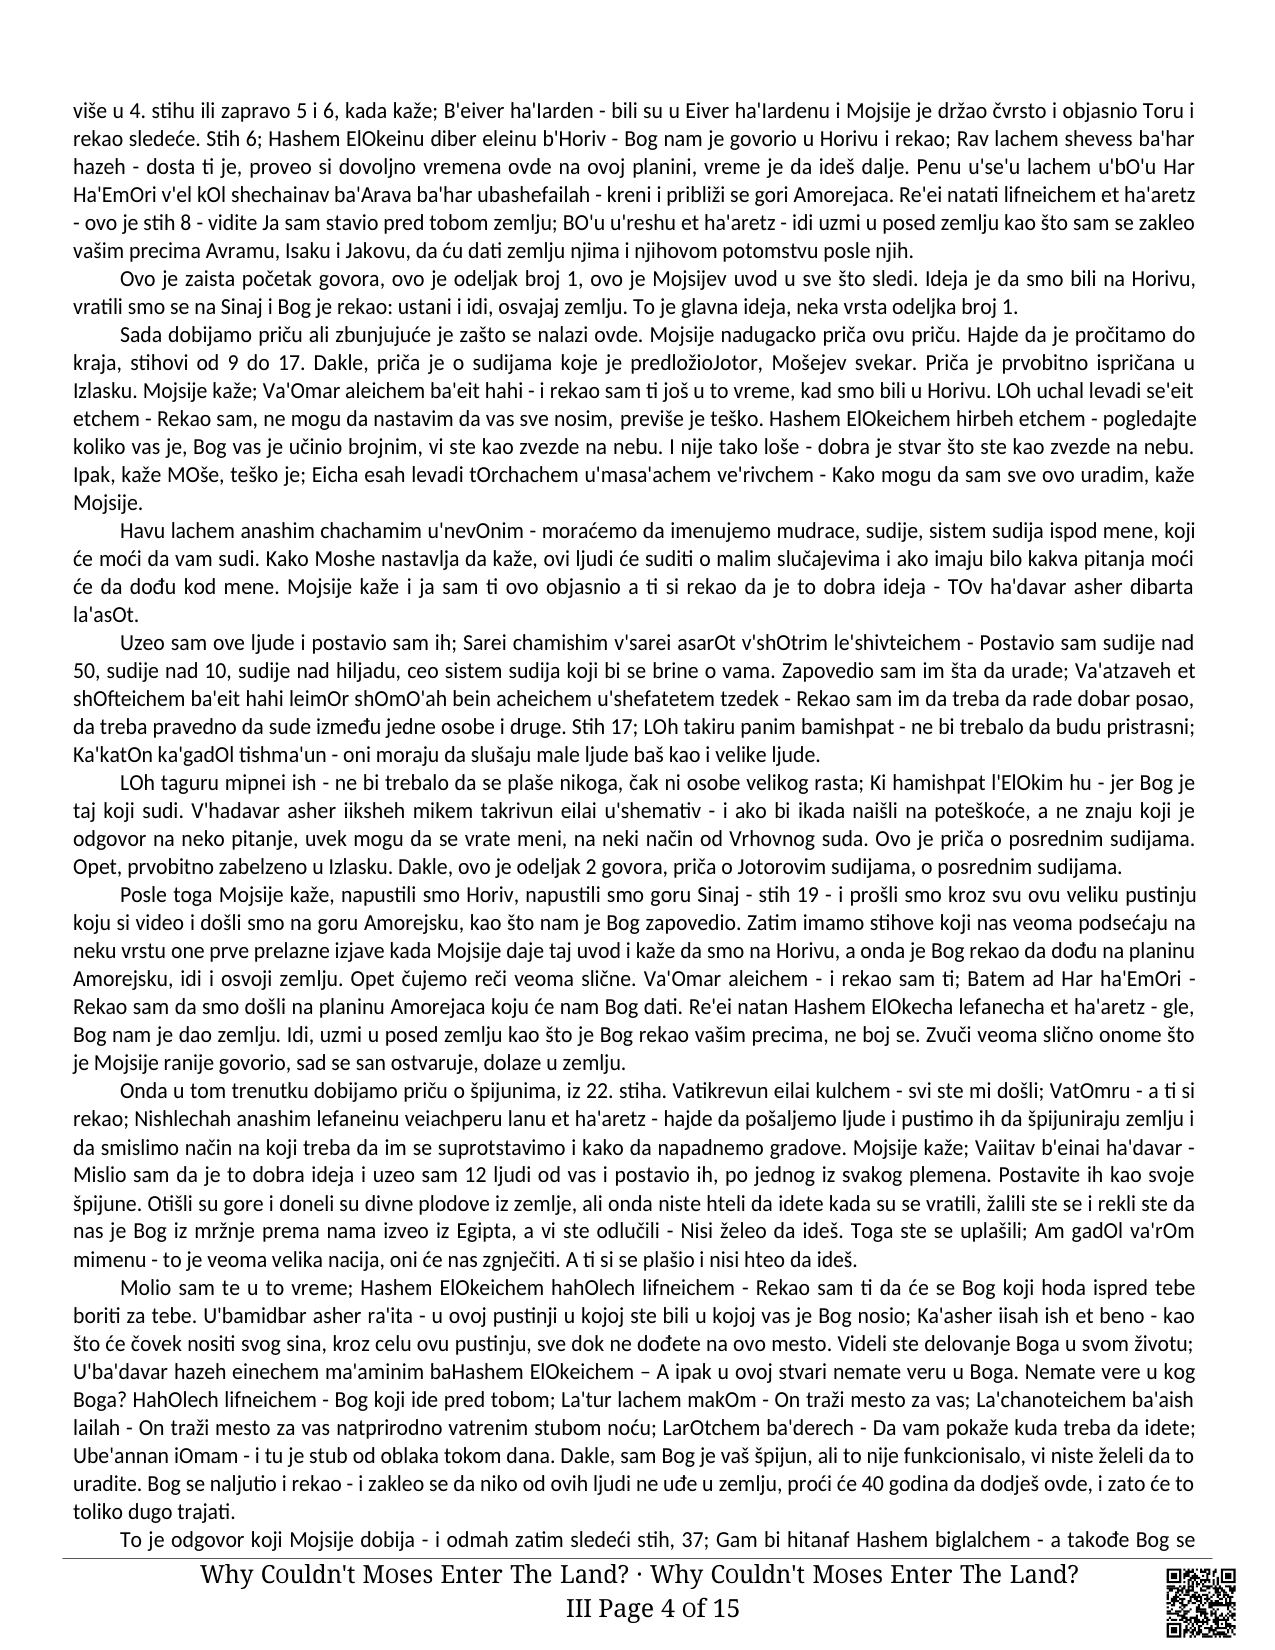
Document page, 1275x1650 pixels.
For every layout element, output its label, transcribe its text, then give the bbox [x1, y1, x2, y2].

text LOh taguru mipnei ish - ne bi trebalo da se plaše nikoga, čak ni osobe velikog rasta; Ki hamishpat l'ElOkim hu - jer Bog je taj koji sudi. V'hadavar asher iiksheh mikem takrivun eilai u'shemativ - i ako bi ikada naišli na poteškoće, a ne znaju koji je odgovor na neko pitanje, uvek mogu da se vrate meni, na neki način od Vrhovnog suda. Ovo je priča o posrednim sudijama. Opet, prvobitno zabelzeno u Izlasku. Dakle, ovo je odeljak 2 govora, priča o Jotorovim sudijama, o posrednim sudijama. [73, 768, 1198, 880]
text Onda u tom trenutku dobijamo priču o špijunima, iz 22. stiha. Vatikrevun eilai kulchem - svi ste mi došli; VatOmru - a ti si rekao; Nishlechah anashim lefaneinu veiachperu lanu et ha'aretz - hajde da pošaljemo ljude i pustimo ih da špijuniraju zemlju i da smislimo način na koji treba da im se suprotstavimo i kako da napadnemo gradove. Mojsije kaže; Vaiitav b'einai ha'davar - Mislio sam da je to dobra ideja i uzeo sam 12 ljudi od vas i postavio ih, po jednog iz svakog plemena. Postavite ih kao svoje špijune. Otišli ​​su gore i doneli su divne plodove iz zemlje, ali onda niste hteli da idete kada su se vratili, žalili ste se i rekli ste da nas je Bog iz mržnje prema nama izveo iz Egipta, a vi ste odlučili - Nisi želeo da ideš. Toga ste se uplašili; Am gadOl va'rOm mimenu - to je veoma velika nacija, oni će nas zgnječiti. A ti si se plašio i nisi hteo da ideš. [73, 1077, 1198, 1273]
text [73, 1525, 1198, 1553]
text Ovo je zaista početak govora, ovo je odeljak broj 1, ovo je Mojsijev uvod u sve što sledi. Ideja je da smo bili na Horivu, vratili smo se na Sinaj i Bog je rekao: ustani i idi, osvajaj zemlju. To je glavna ideja, neka vrsta odeljka broj 1. [73, 264, 1198, 320]
text Havu lachem anashim chachamim u'nevOnim - moraćemo da imenujemo mudrace, sudije, sistem sudija ispod mene, koji će moći da vam sudi. Kako Moshe nastavlja da kaže, ovi ljudi će suditi o malim slučajevima i ako imaju bilo kakva pitanja moći će da dođu kod mene. Mojsije kaže i ja sam ti ovo objasnio a ti si rekao da je to dobra ideja - TOv ha'davar asher dibarta la'asOt. [73, 516, 1198, 628]
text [73, 96, 1198, 264]
text Uzeo sam ove ljude i postavio sam ih; Sarei chamishim v'sarei asarOt v'shOtrim le'shivteichem - Postavio sam sudije nad 50, sudije nad 10, sudije nad hiljadu, ceo sistem sudija koji bi se brine o vama. Zapovedio sam im šta da urade; Va'atzaveh et shOfteichem ba'eit hahi leimOr shOmO'ah bein acheichem u'shefatetem tzedek - Rekao sam im da treba da rade dobar posao, da treba pravedno da sude između jedne osobe i druge. Stih 17; LOh takiru panim bamishpat - ne bi trebalo da budu pristrasni; Ka'katOn ka'gadOl tishma'un - oni moraju da slušaju male ljude baš kao i velike ljude. [73, 628, 1198, 768]
text Sada dobijamo priču ali zbunjujuće je zašto se nalazi ovde. Mojsije nadugacko priča ovu priču. Hajde da je pročitamo do kraja, stihovi od 9 do 17. Dakle, priča je o sudijama koje je predložioJotor, Mošejev svekar. Priča je prvobitno ispričana u Izlasku. Mojsije kaže; Va'Omar aleichem ba'eit hahi - i rekao sam ti još u to vreme, kad smo bili u Horivu. LOh uchal levadi se'eit etchem - Rekao sam, ne mogu da nastavim da vas sve nosim, ​​previše je teško. Hashem ElOkeichem hirbeh etchem - pogledajte koliko vas je, Bog vas je učinio brojnim, vi ste kao zvezde na nebu. I nije tako loše - dobra je stvar što ste kao zvezde na nebu. Ipak, kaže MOše, teško je; Eicha esah levadi tOrchachem u'masa'achem ve'rivchem - Kako mogu da sam sve ovo uradim, kaže Mojsije. [73, 320, 1198, 516]
text Posle toga Mojsije kaže, napustili smo Horiv, napustili smo goru Sinaj - stih 19 - i prošli smo kroz svu ovu veliku pustinju koju si video i došli smo na goru Amorejsku, kao što nam je Bog zapovedio. Zatim imamo stihove koji nas veoma podsećaju na neku vrstu one prve prelazne izjave kada Mojsije daje taj uvod i kaže da smo na Horivu, a onda je Bog rekao da dođu na planinu Amorejsku, idi i osvoji zemlju. Opet čujemo reči veoma slične. Va'Omar aleichem - i rekao sam ti; Batem ad Har ha'EmOri - Rekao sam da smo došli na planinu Amorejaca koju će nam Bog dati. Re'ei natan Hashem ElOkecha lefanecha et ha'aretz - gle, Bog nam je dao zemlju. Idi, uzmi u posed zemlju kao što je Bog rekao vašim precima, ne boj se. Zvuči veoma slično onome što je Mojsije ranije govorio, sad se san ostvaruje, dolaze u zemlju. [73, 880, 1198, 1077]
text Molio sam te u to vreme; Hashem ElOkeichem hahOlech lifneichem - Rekao sam ti da će se Bog koji hoda ispred tebe boriti za tebe. U'bamidbar asher ra'ita - u ovoj pustinji u kojoj ste bili u kojoj vas je Bog nosio; Ka'asher iisah ish et beno - kao što će čovek nositi svog sina, kroz celu ovu pustinju, sve dok ne dođete na ovo mesto. Videli ste delovanje Boga u svom životu; U'ba'davar hazeh einechem ma'aminim baHashem ElOkeichem – A ipak u ovoj stvari nemate veru u Boga. Nemate vere u kog Boga? HahOlech lifneichem - Bog koji ide pred tobom; La'tur lachem makOm - On traži mesto za vas; La'chanoteichem ba'aish lailah - On traži mesto za vas natprirodno vatrenim stubom noću; LarOtchem ba'derech - Da vam pokaže kuda treba da idete; Ube'annan iOmam - i tu je stub od oblaka tokom dana. Dakle, sam Bog je vaš špijun, ali to nije funkcionisalo, vi niste želeli da to uradite. Bog se naljutio i rekao - i zakleo se da niko od ovih ljudi ne uđe u zemlju, proći će 40 godina da dodješ ovde, i zato će to toliko dugo trajati. [73, 1273, 1198, 1525]
